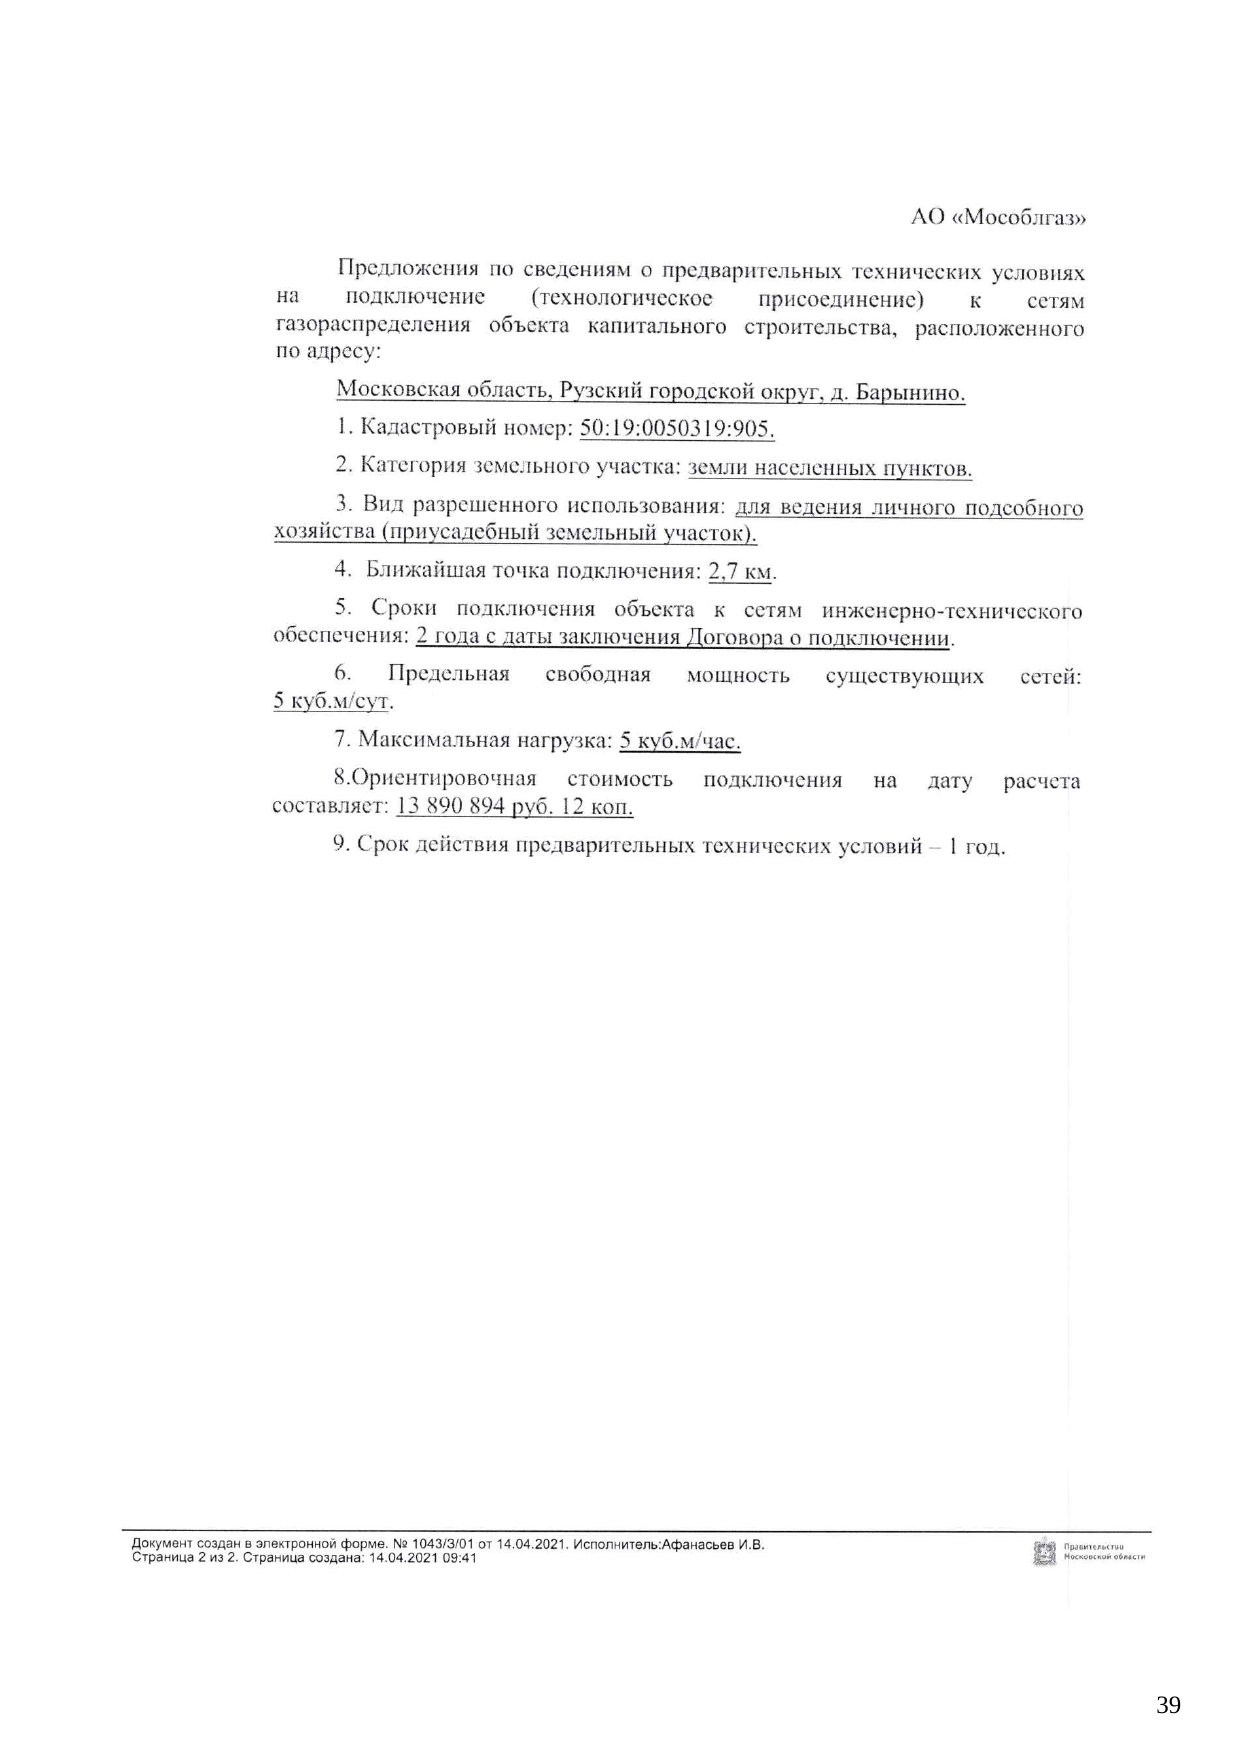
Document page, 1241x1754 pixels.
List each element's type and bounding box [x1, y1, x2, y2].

picture [103, 88, 1182, 1623]
